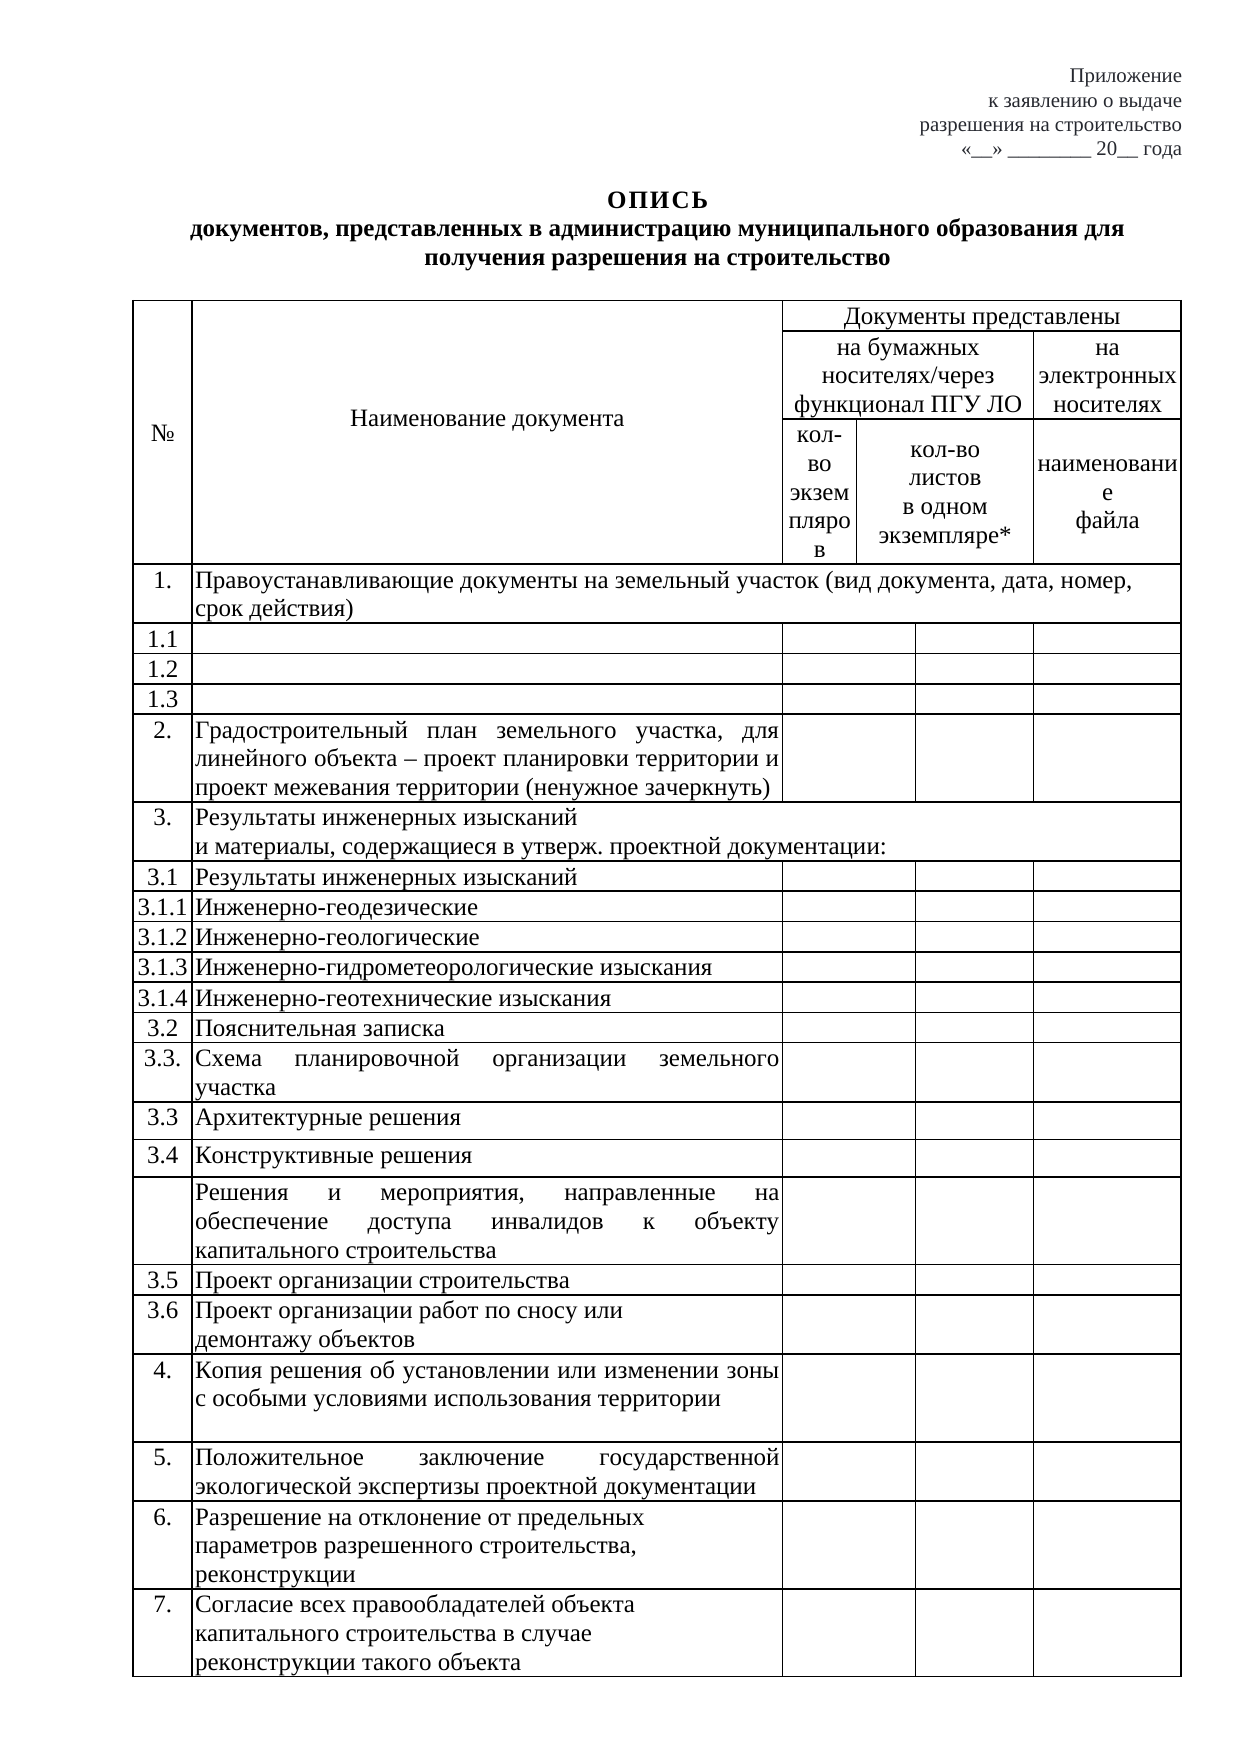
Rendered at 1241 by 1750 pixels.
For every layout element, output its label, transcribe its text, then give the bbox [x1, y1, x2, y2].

table_cell [783, 654, 915, 683]
text ОПИСЬ [133, 185, 1182, 213]
table_cell [193, 685, 782, 713]
table_cell [1034, 1140, 1180, 1176]
table_cell [783, 1103, 915, 1138]
table_cell [916, 1103, 1033, 1138]
table_cell [916, 624, 1033, 652]
table_cell [1034, 1296, 1180, 1353]
table_cell [783, 1178, 915, 1264]
table_cell 1. [134, 565, 191, 622]
table_cell [916, 862, 1033, 890]
table_cell 1.1 [134, 624, 191, 652]
table_cell [1034, 1103, 1180, 1138]
table_cell 7. [134, 1590, 191, 1676]
table_cell наименование файла [1034, 420, 1180, 563]
table_cell [1034, 892, 1180, 921]
table_cell [1034, 862, 1180, 890]
table_cell Пояснительная записка [193, 1013, 782, 1042]
table_cell [783, 1443, 915, 1500]
table_cell 3.3. [134, 1043, 191, 1101]
table_cell 3.1 [134, 862, 191, 890]
table_cell 3. [134, 803, 191, 860]
table_cell [193, 624, 782, 652]
table_cell [1034, 685, 1180, 713]
table_cell [783, 1013, 915, 1042]
text документов, представленных в администрацию муниципального образования для получения разрешения на строительство [133, 213, 1182, 271]
table_cell 6. [134, 1502, 191, 1588]
table_cell [1034, 1443, 1180, 1500]
table_cell Инженерно-геотехнические изыскания [193, 983, 782, 1012]
table_cell [1034, 1355, 1180, 1441]
table_cell [1034, 922, 1180, 951]
table_cell Копия решения об установлении или изменении зоны с особыми условиями использования территории [193, 1355, 782, 1441]
table_cell [916, 1265, 1033, 1294]
table_cell [783, 1043, 915, 1101]
table_cell Результаты инженерных изысканий и материалы, содержащиеся в утверж. проектной документации: [193, 803, 1180, 860]
table_cell 2. [134, 715, 191, 801]
table_cell Результаты инженерных изысканий [193, 862, 782, 890]
text Приложение [133, 63, 1182, 87]
table_cell на бумажных носителях/через функционал ПГУ ЛО [783, 332, 1033, 418]
table_cell на электронных носителях [1034, 332, 1180, 418]
table_cell 1.2 [134, 654, 191, 683]
table_cell [916, 1013, 1033, 1042]
table_cell Проект организации работ по сносу или демонтажу объектов [193, 1296, 782, 1353]
table_cell [916, 1296, 1033, 1353]
table_cell [1034, 1502, 1180, 1588]
text к заявлению о выдаче [133, 87, 1182, 112]
table_cell [1034, 983, 1180, 1012]
table_cell Инженерно-геодезические [193, 892, 782, 921]
table_cell 4. [134, 1355, 191, 1441]
table_cell [916, 983, 1033, 1012]
table_cell Архитектурные решения [193, 1103, 782, 1138]
table_cell [916, 892, 1033, 921]
table_cell Разрешение на отклонение от предельных параметров разрешенного строительства, реконструкции [193, 1502, 782, 1588]
table_cell [783, 892, 915, 921]
table_cell Проект организации строительства [193, 1265, 782, 1294]
table_cell [916, 922, 1033, 951]
table_cell [916, 1043, 1033, 1101]
table_cell Схема планировочной организации земельного участка [193, 1043, 782, 1101]
table_cell Градостроительный план земельного участка, для линейного объекта – проект планировки территории и проект межевания территории (ненужное зачеркнуть) [193, 715, 782, 801]
table_cell [783, 1502, 915, 1588]
table_cell Положительное заключение государственной экологической экспертизы проектной документации [193, 1443, 782, 1500]
table_cell 3.4 [134, 1140, 191, 1176]
table_cell [916, 1590, 1033, 1676]
table_cell [1034, 953, 1180, 981]
table_cell [783, 624, 915, 652]
table_cell [916, 715, 1033, 801]
table_cell [783, 1265, 915, 1294]
table_cell [916, 685, 1033, 713]
table_cell Конструктивные решения [193, 1140, 782, 1176]
table_cell [134, 1178, 191, 1264]
table_cell [1034, 1265, 1180, 1294]
table_cell [916, 1443, 1033, 1500]
table_cell Решения и мероприятия, направленные на обеспечение доступа инвалидов к объекту капитального строительства [193, 1178, 782, 1264]
table_cell [1034, 1043, 1180, 1101]
table_cell 3.6 [134, 1296, 191, 1353]
table_cell 3.2 [134, 1013, 191, 1042]
table_cell [916, 1178, 1033, 1264]
table_cell Инженерно-гидрометеорологические изыскания [193, 953, 782, 981]
table_cell [783, 862, 915, 890]
text «__» ________ 20__ года [133, 136, 1182, 160]
table_header Наименование документа [193, 301, 782, 563]
table_cell [783, 685, 915, 713]
table_cell [1034, 1590, 1180, 1676]
table_cell 3.3 [134, 1103, 191, 1138]
table_cell 3.1.4 [134, 983, 191, 1012]
table_cell Правоустанавливающие документы на земельный участок (вид документа, дата, номер, срок действия) [193, 565, 1180, 622]
table_header № [134, 301, 191, 563]
table_cell [916, 1140, 1033, 1176]
table_cell кол-во экземпляров [783, 420, 856, 563]
table_cell 5. [134, 1443, 191, 1500]
table_cell [1034, 624, 1180, 652]
table_cell [783, 1296, 915, 1353]
table_cell [1034, 1178, 1180, 1264]
table_cell [1034, 654, 1180, 683]
table_cell Инженерно-геологические [193, 922, 782, 951]
table_cell кол-во листов в одном экземпляре* [857, 420, 1033, 563]
table_cell [916, 953, 1033, 981]
table_cell 3.1.1 [134, 892, 191, 921]
table_cell [783, 922, 915, 951]
table_cell [783, 1590, 915, 1676]
table_header Документы представлены [783, 301, 1180, 330]
table_cell [783, 953, 915, 981]
text разрешения на строительство [133, 112, 1182, 136]
table_cell [783, 715, 915, 801]
table_cell [783, 1140, 915, 1176]
table_cell 3.1.2 [134, 922, 191, 951]
table_cell 3.5 [134, 1265, 191, 1294]
table_cell 3.1.3 [134, 953, 191, 981]
table_cell [1034, 715, 1180, 801]
table_cell [1034, 1013, 1180, 1042]
table_cell 1.3 [134, 685, 191, 713]
table_cell [783, 983, 915, 1012]
table_cell [783, 1355, 915, 1441]
table_cell [916, 1355, 1033, 1441]
table_cell Согласие всех правообладателей объекта капитального строительства в случае реконструкции такого объекта [193, 1590, 782, 1676]
table_cell [193, 654, 782, 683]
table_cell [916, 654, 1033, 683]
table_cell [916, 1502, 1033, 1588]
